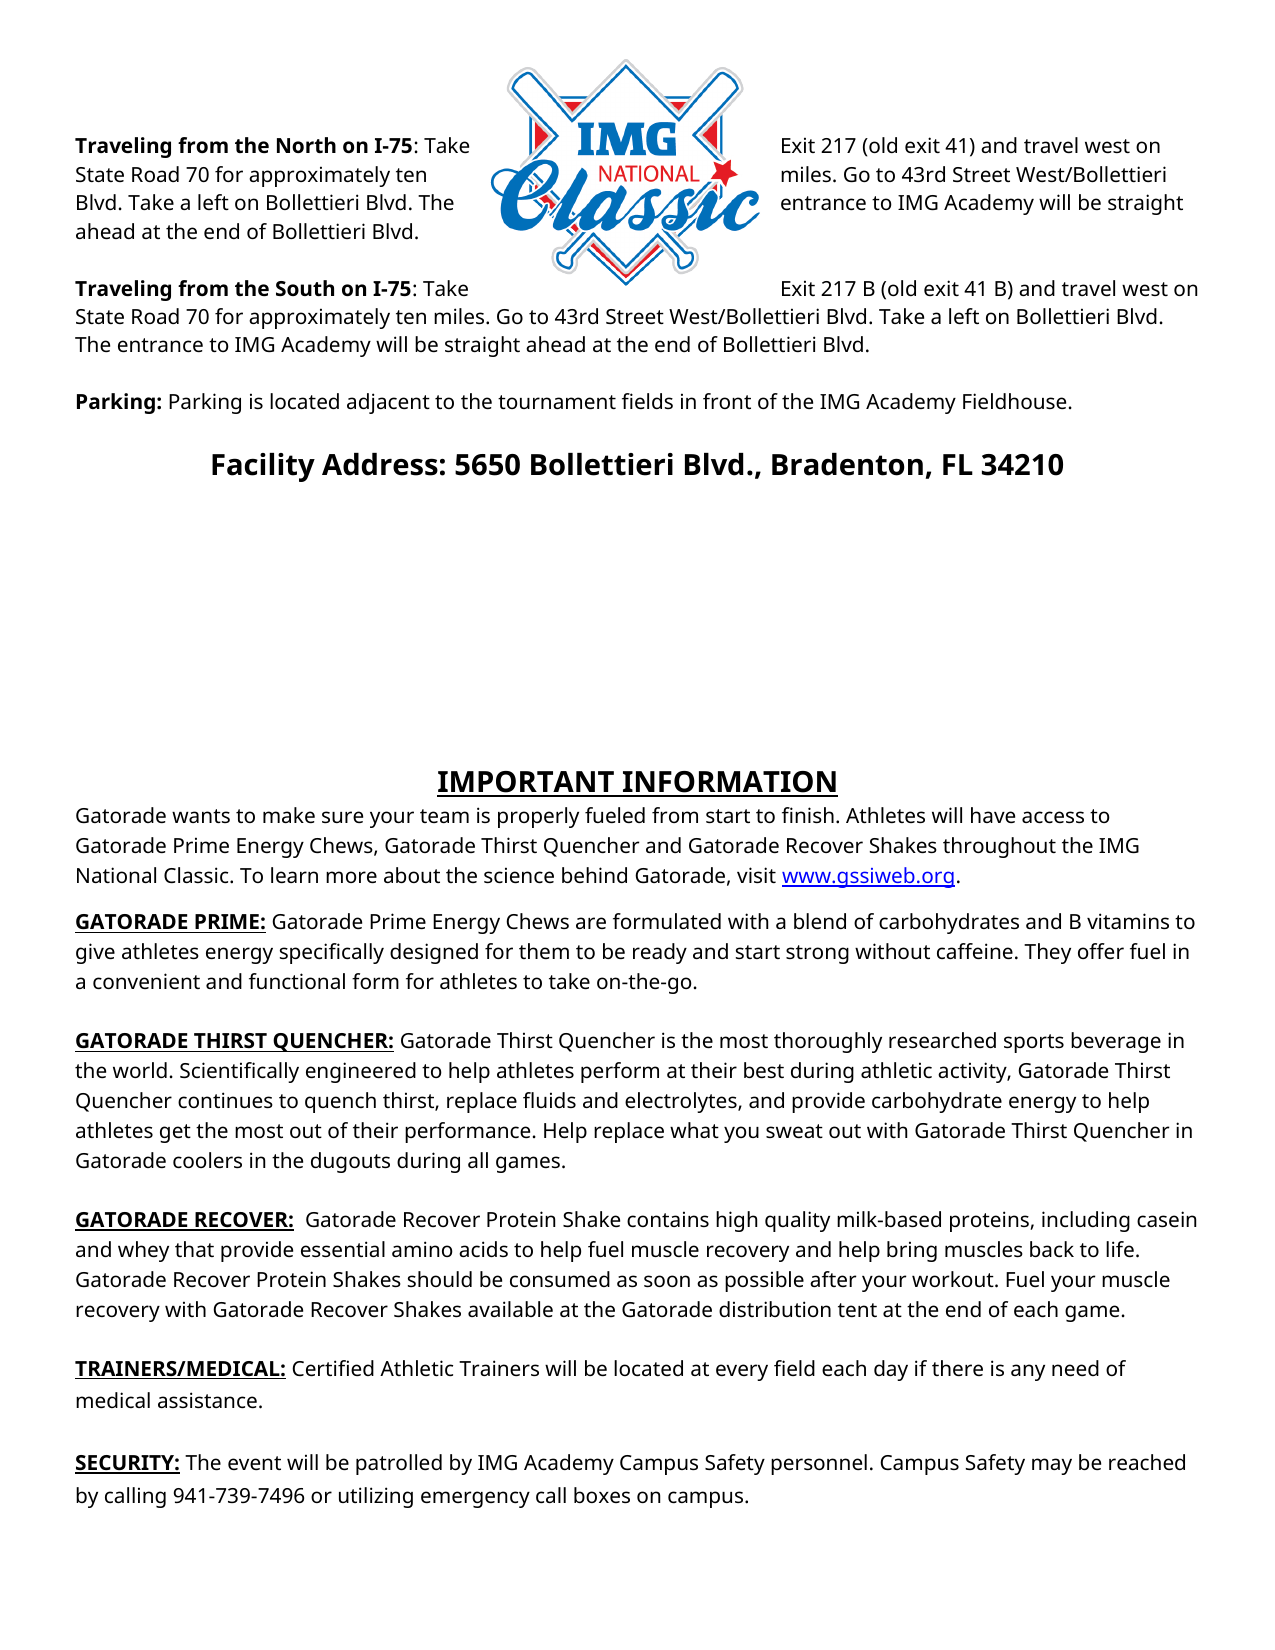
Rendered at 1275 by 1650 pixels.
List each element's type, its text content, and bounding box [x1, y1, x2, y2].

picture [489, 245, 761, 274]
text GATORADE PRIME: Gatorade Prime Energy Chews are formulated with a blend of carbohydrates and B vitamins to give athletes energy specifically designed for them to be ready and start strong without caffeine. They offer fuel in a convenient and functional form for athletes to take on-the-go. [75, 907, 1200, 996]
text Facility Address: 5650 Bollettieri Blvd., Bradenton, FL 34210 [75, 444, 1200, 484]
text TRAINERS/MEDICAL: Certified Athletic Trainers will be located at every field each day if there is any need of medical assistance. [75, 1354, 1200, 1415]
text IMPORTANT INFORMATION [75, 762, 1200, 801]
text Gatorade wants to make sure your team is properly fueled from start to finish. Athletes will have access to Gatorade Prime Energy Chews, Gatorade Thirst Quencher and Gatorade Recover Shakes throughout the IMG National Classic. To learn more about the science behind Gatorade, visit www.gssiweb.org. [75, 801, 1200, 889]
text GATORADE RECOVER: Gatorade Recover Protein Shake contains high quality milk-based proteins, including casein and whey that provide essential amino acids to help fuel muscle recovery and help bring muscles back to life. Gatorade Recover Protein Shakes should be consumed as soon as possible after your workout. Fuel your muscle recovery with Gatorade Recover Shakes available at the Gatorade distribution tent at the end of each game. [75, 1205, 1200, 1323]
text Parking: Parking is located adjacent to the tournament fields in front of the IMG Academy Fieldhouse. [75, 387, 1200, 416]
text GATORADE THIRST QUENCHER: Gatorade Thirst Quencher is the most thoroughly researched sports beverage in the world. Scientifically engineered to help athletes perform at their best during athletic activity, Gatorade Thirst Quencher continues to quench thirst, replace fluids and electrolytes, and provide carbohydrate energy to help athletes get the most out of their performance. Help replace what you sweat out with Gatorade Thirst Quencher in Gatorade coolers in the dugouts during all games. [75, 1027, 1200, 1174]
text SECURITY: The event will be patrolled by IMG Academy Campus Safety personnel. Campus Safety may be reached by calling 941-739-7496 or utilizing emergency call boxes on campus. [75, 1448, 1200, 1509]
text Traveling from the North on I-75: Take Exit 217 (old exit 41) and travel west on State Road 70 for approximately ten miles. Go to 43rd Street West/Bollettieri Blvd. Take a left on Bollettieri Blvd. The entrance to IMG Academy will be straight ahead at the end of Bollettieri Blvd. [75, 131, 1200, 245]
picture [489, 59, 761, 131]
text Traveling from the South on I-75: Take Exit 217 B (old exit 41 B) and travel west on State Road 70 for approximately ten miles. Go to 43rd Street West/Bollettieri Blvd. Take a left on Bollettieri Blvd. The entrance to IMG Academy will be straight ahead at the end of Bollettieri Blvd. [75, 274, 1200, 359]
